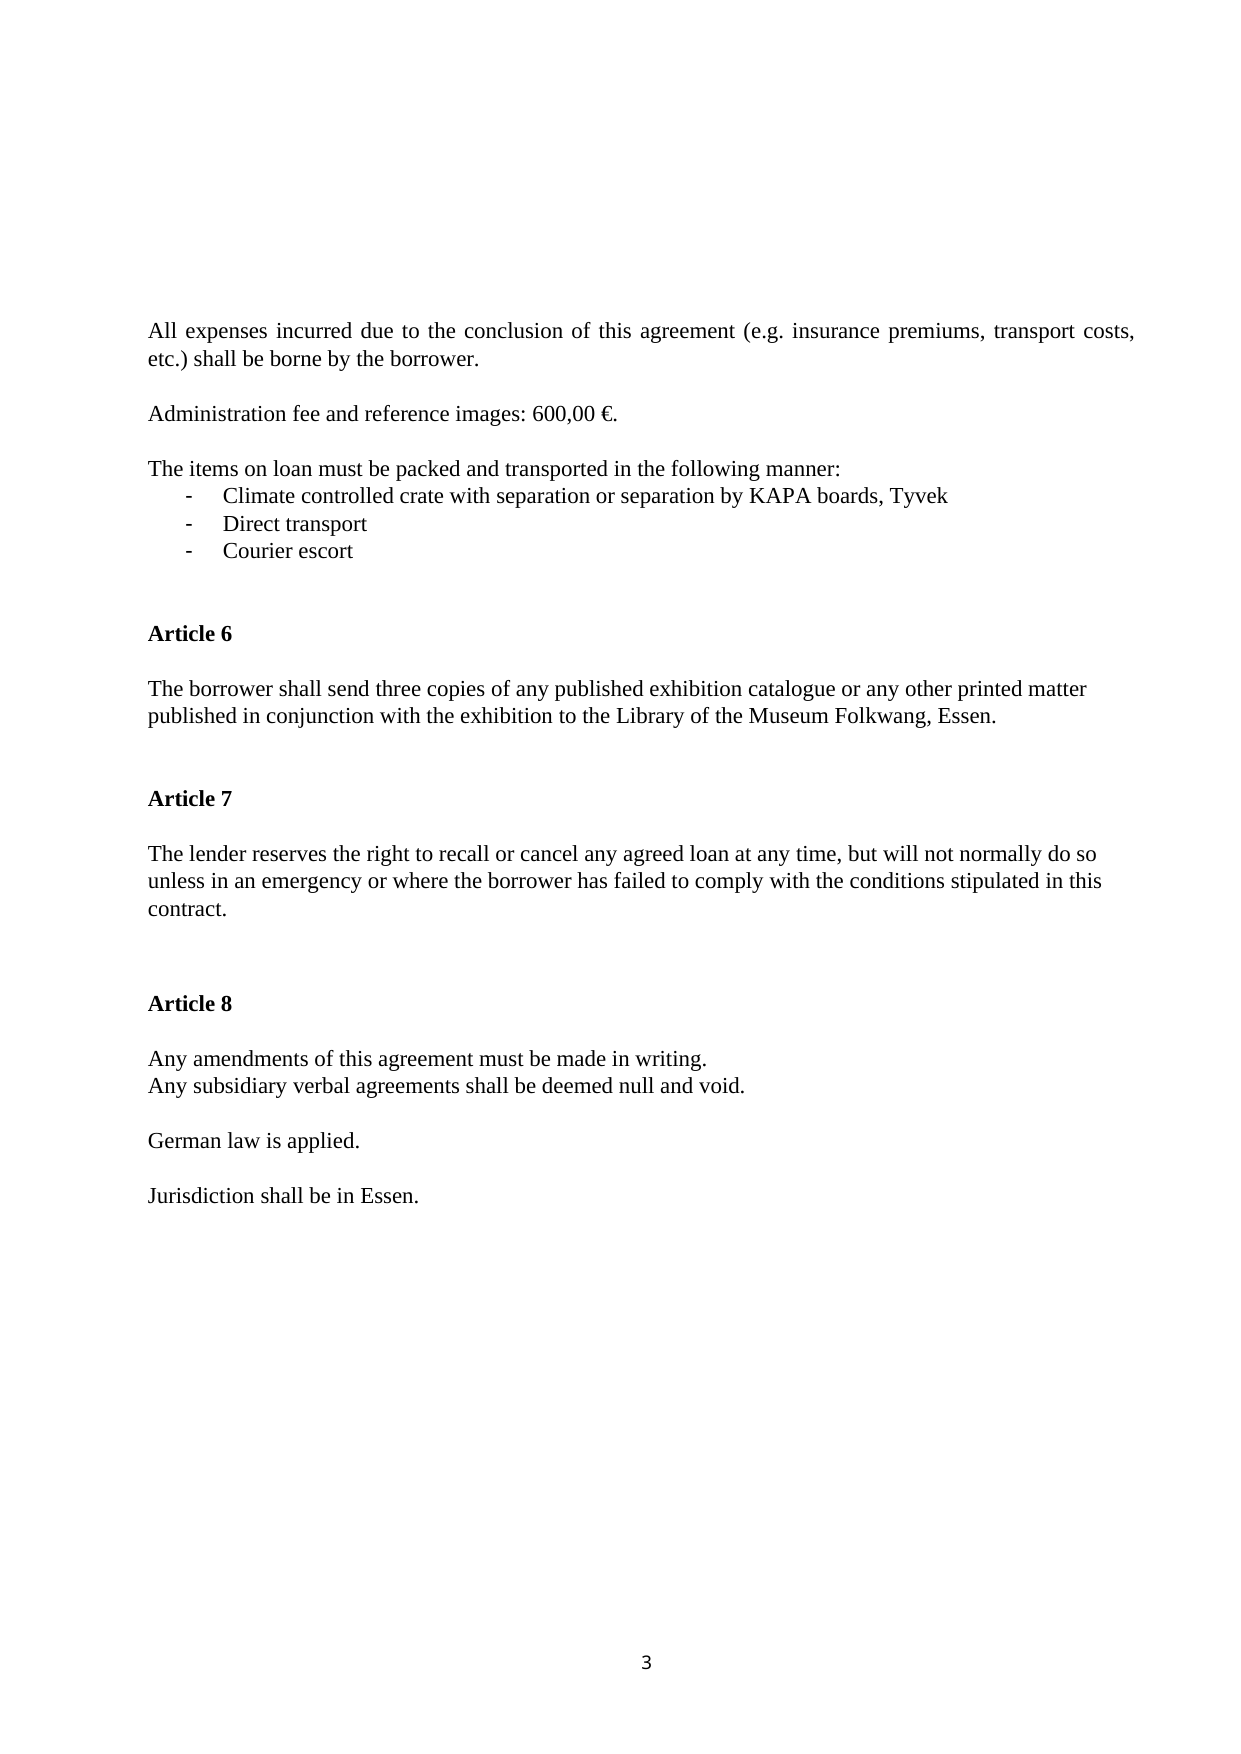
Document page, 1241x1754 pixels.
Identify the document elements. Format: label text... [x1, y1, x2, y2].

text Article 6 [148, 619, 1137, 647]
text Administration fee and reference images: 600,00 €. [148, 399, 1137, 427]
text Jurisdiction shall be in . [148, 1182, 1137, 1209]
list Direct transport [185, 509, 1137, 537]
text The borrower shall send three copies of any published exhibition catalogue or any other printed matter published in conjunction with the exhibition to the Library of the Museum Folkwang, . [148, 674, 1137, 729]
list Climate controlled crate with separation or separation by KAPA boards, Tyvek [185, 482, 1137, 509]
text All expenses incurred due to the conclusion of this agreement (e.g. insurance premiums, transport costs, etc.) shall be borne by the borrower. [148, 317, 1137, 372]
text The items on loan must be packed and transported in the following manner: [148, 454, 1137, 482]
list Courier escort [185, 537, 1137, 564]
subtitle Any amendments of this agreement must be made in writing. [148, 1044, 1137, 1072]
text German law is applied. [148, 1127, 1137, 1154]
subtitle Any subsidiary verbal agreements shall be deemed null and void. [148, 1072, 1137, 1099]
text Article 7 [148, 784, 1137, 812]
text Article 8 [148, 989, 1137, 1017]
text The lender reserves the right to recall or cancel any agreed loan at any time, but will not normally do so unless in an emergency or where the borrower has failed to comply with the conditions stipulated in this contract. [148, 839, 1137, 922]
